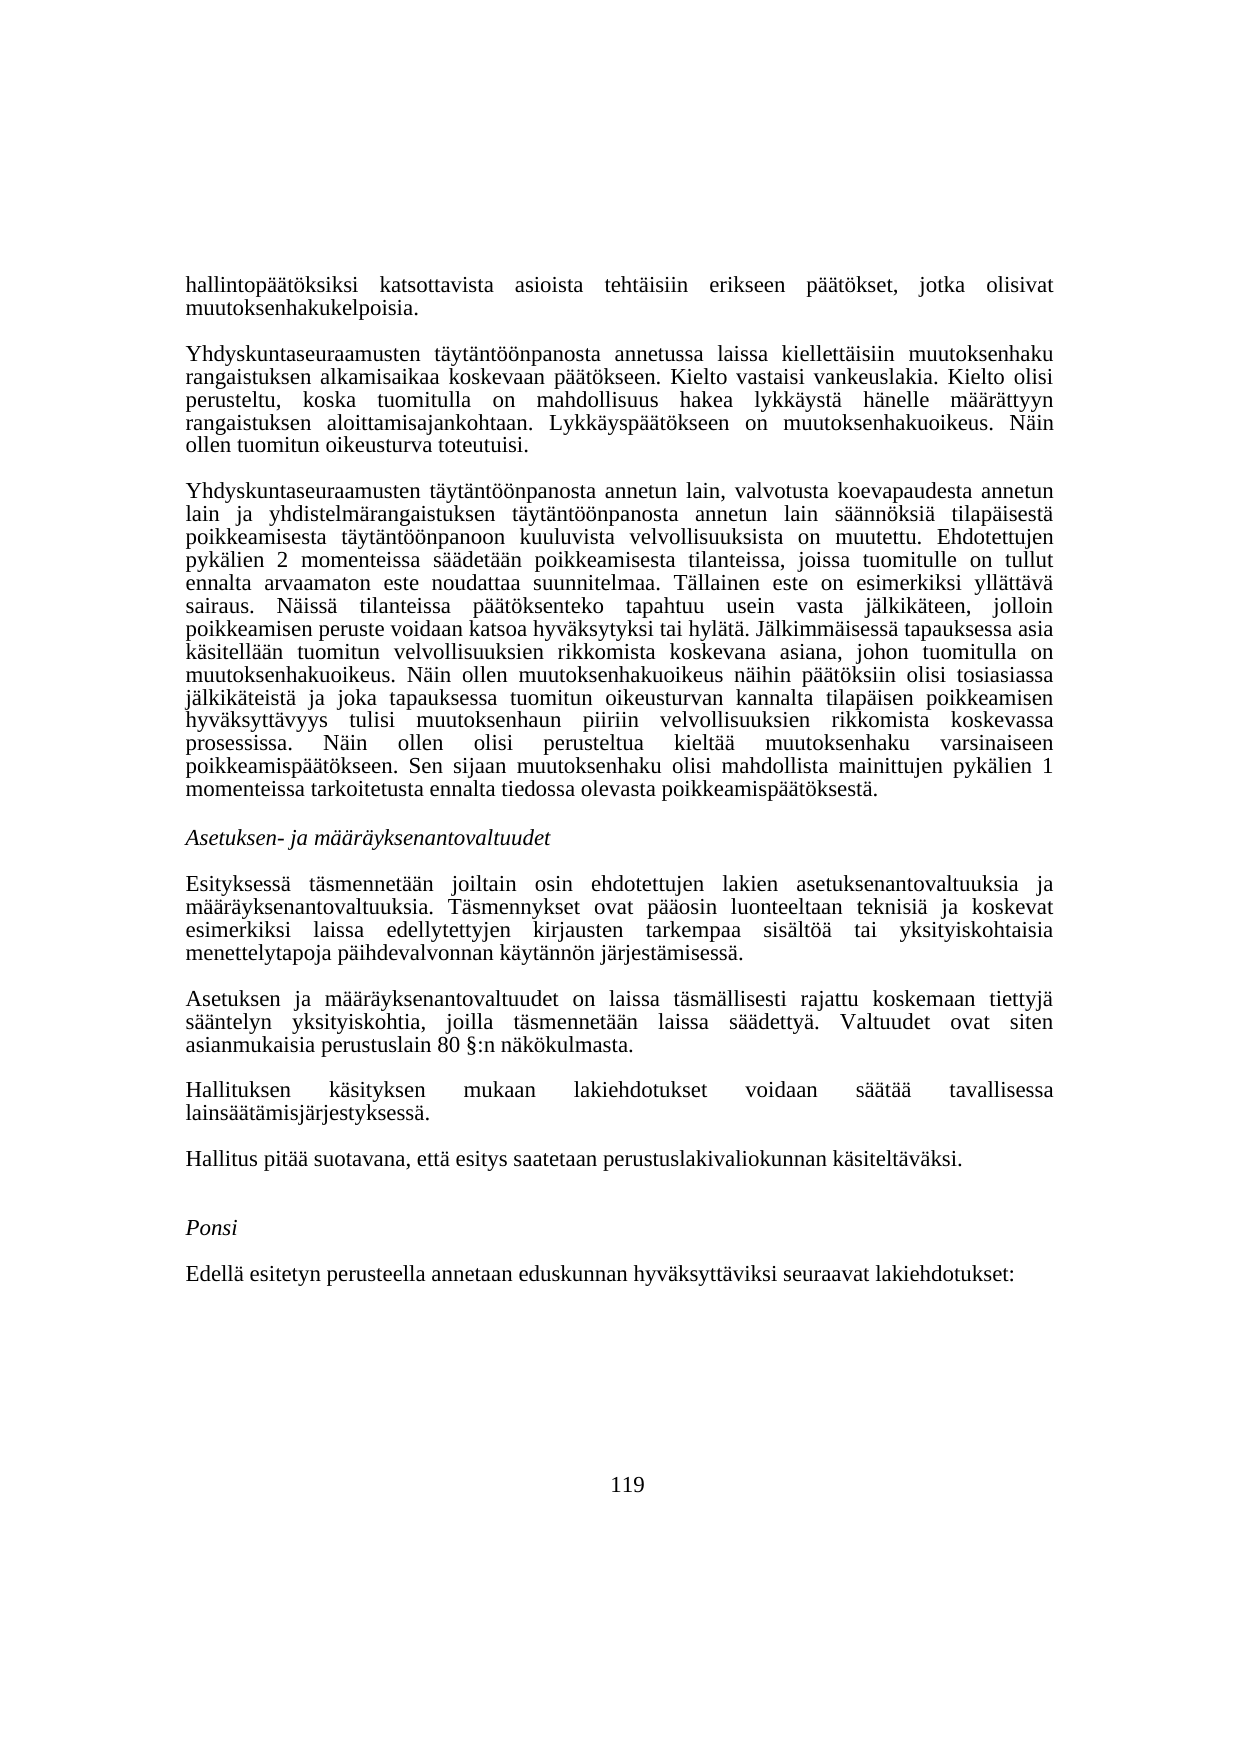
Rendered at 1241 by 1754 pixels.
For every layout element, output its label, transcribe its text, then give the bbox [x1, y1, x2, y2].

text Ponsi [185, 1217, 1055, 1240]
text Edellä esitetyn perusteella annetaan eduskunnan hyväksyttäviksi seuraavat lakiehdotukset: [185, 1263, 1055, 1286]
